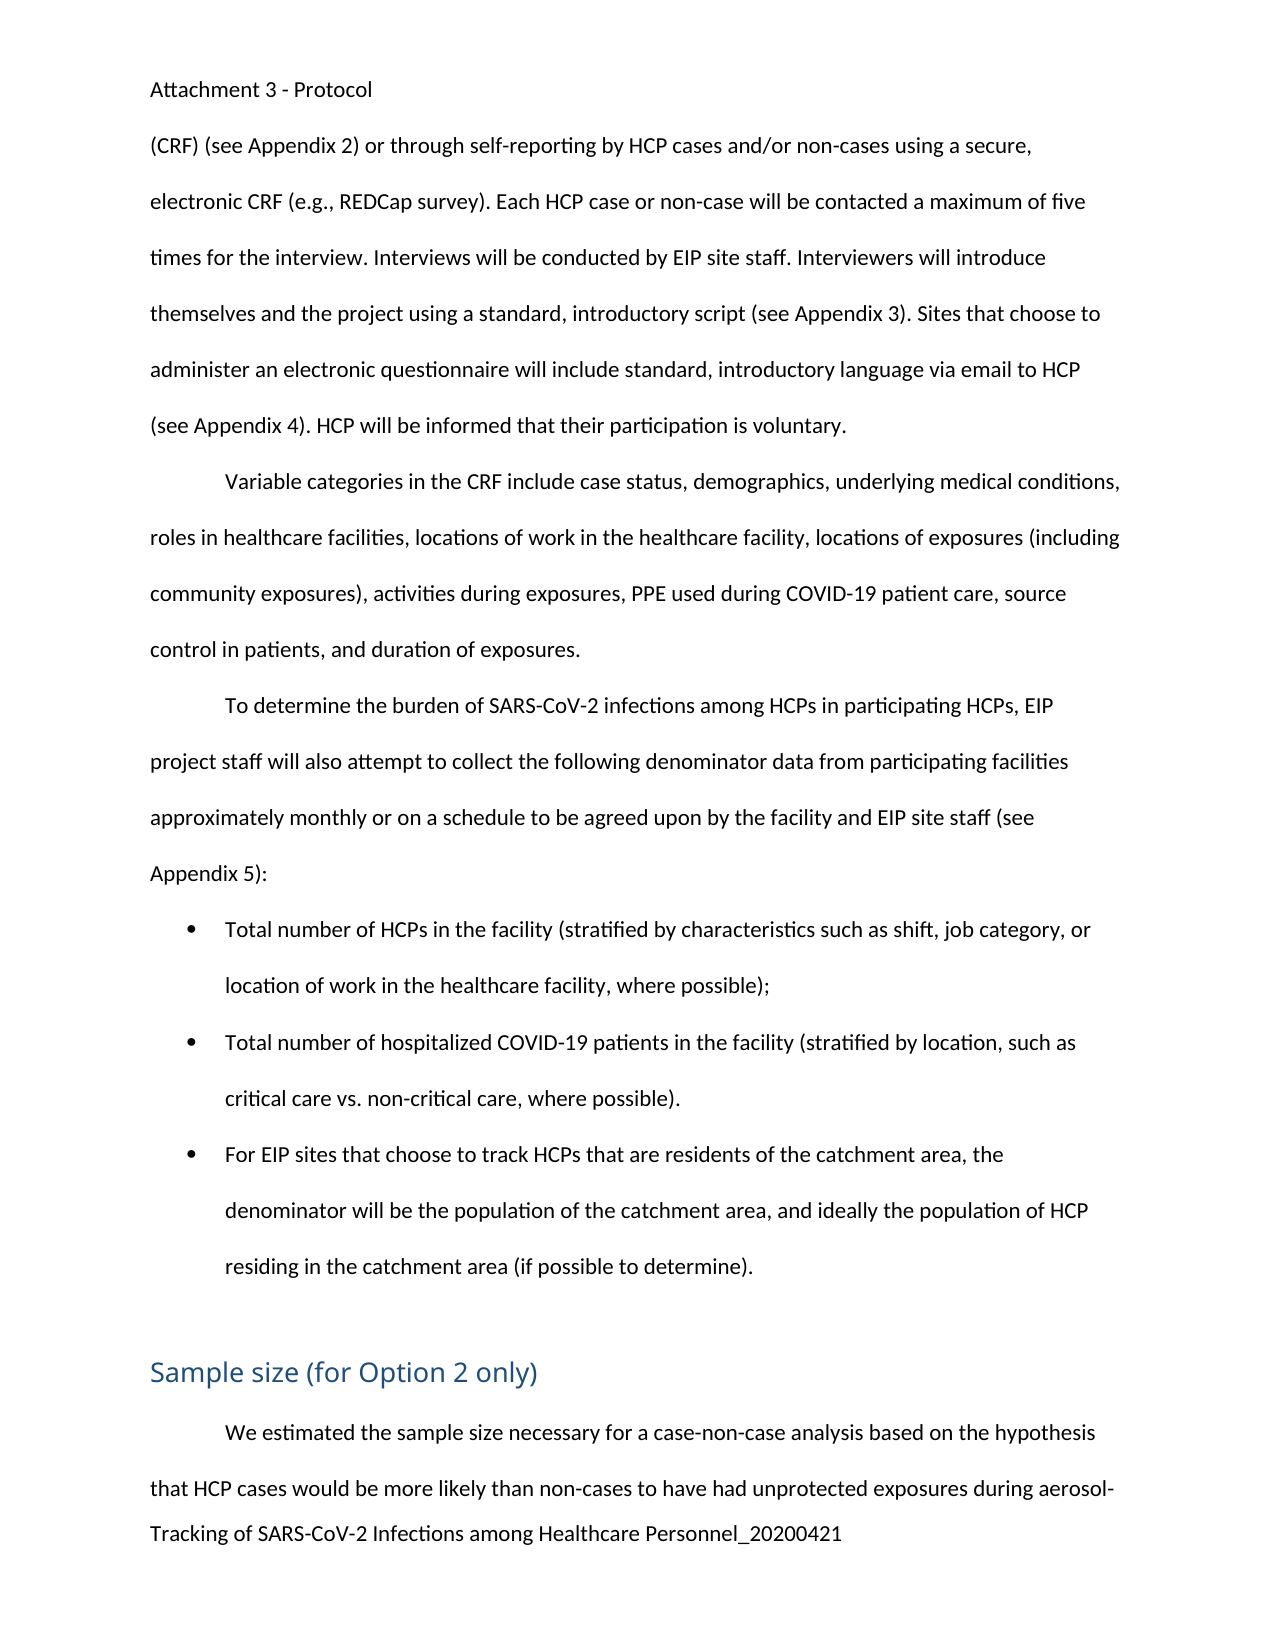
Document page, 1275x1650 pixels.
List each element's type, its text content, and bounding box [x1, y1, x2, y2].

text Variable categories in the CRF include case status, demographics, underlying medical conditions, roles in healthcare facilities, locations of work in the healthcare facility, locations of exposures (including community exposures), activities during exposures, PPE used during COVID-19 patient care, source control in patients, and duration of exposures. [150, 467, 1125, 663]
list Total number of hospitalized COVID-19 patients in the facility (stratified by location, such as critical care vs. non-critical care, where possible). [187, 1028, 1125, 1112]
text To determine the burden of SARS-CoV-2 infections among HCPs in participating HCPs, EIP project staff will also attempt to collect the following denominator data from participating facilities approximately monthly or on a schedule to be agreed upon by the facility and EIP site staff (see Appendix 5): [150, 691, 1125, 888]
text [150, 1418, 1125, 1502]
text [150, 131, 1125, 439]
list Total number of HCPs in the facility (stratified by characteristics such as shift, job category, or location of work in the healthcare facility, where possible); [187, 916, 1125, 1000]
subtitle Sample size (for Option 2 only) [150, 1353, 1125, 1390]
list For EIP sites that choose to track HCPs that are residents of the catchment area, the denominator will be the population of the catchment area, and ideally the population of HCP residing in the catchment area (if possible to determine). [187, 1140, 1125, 1280]
